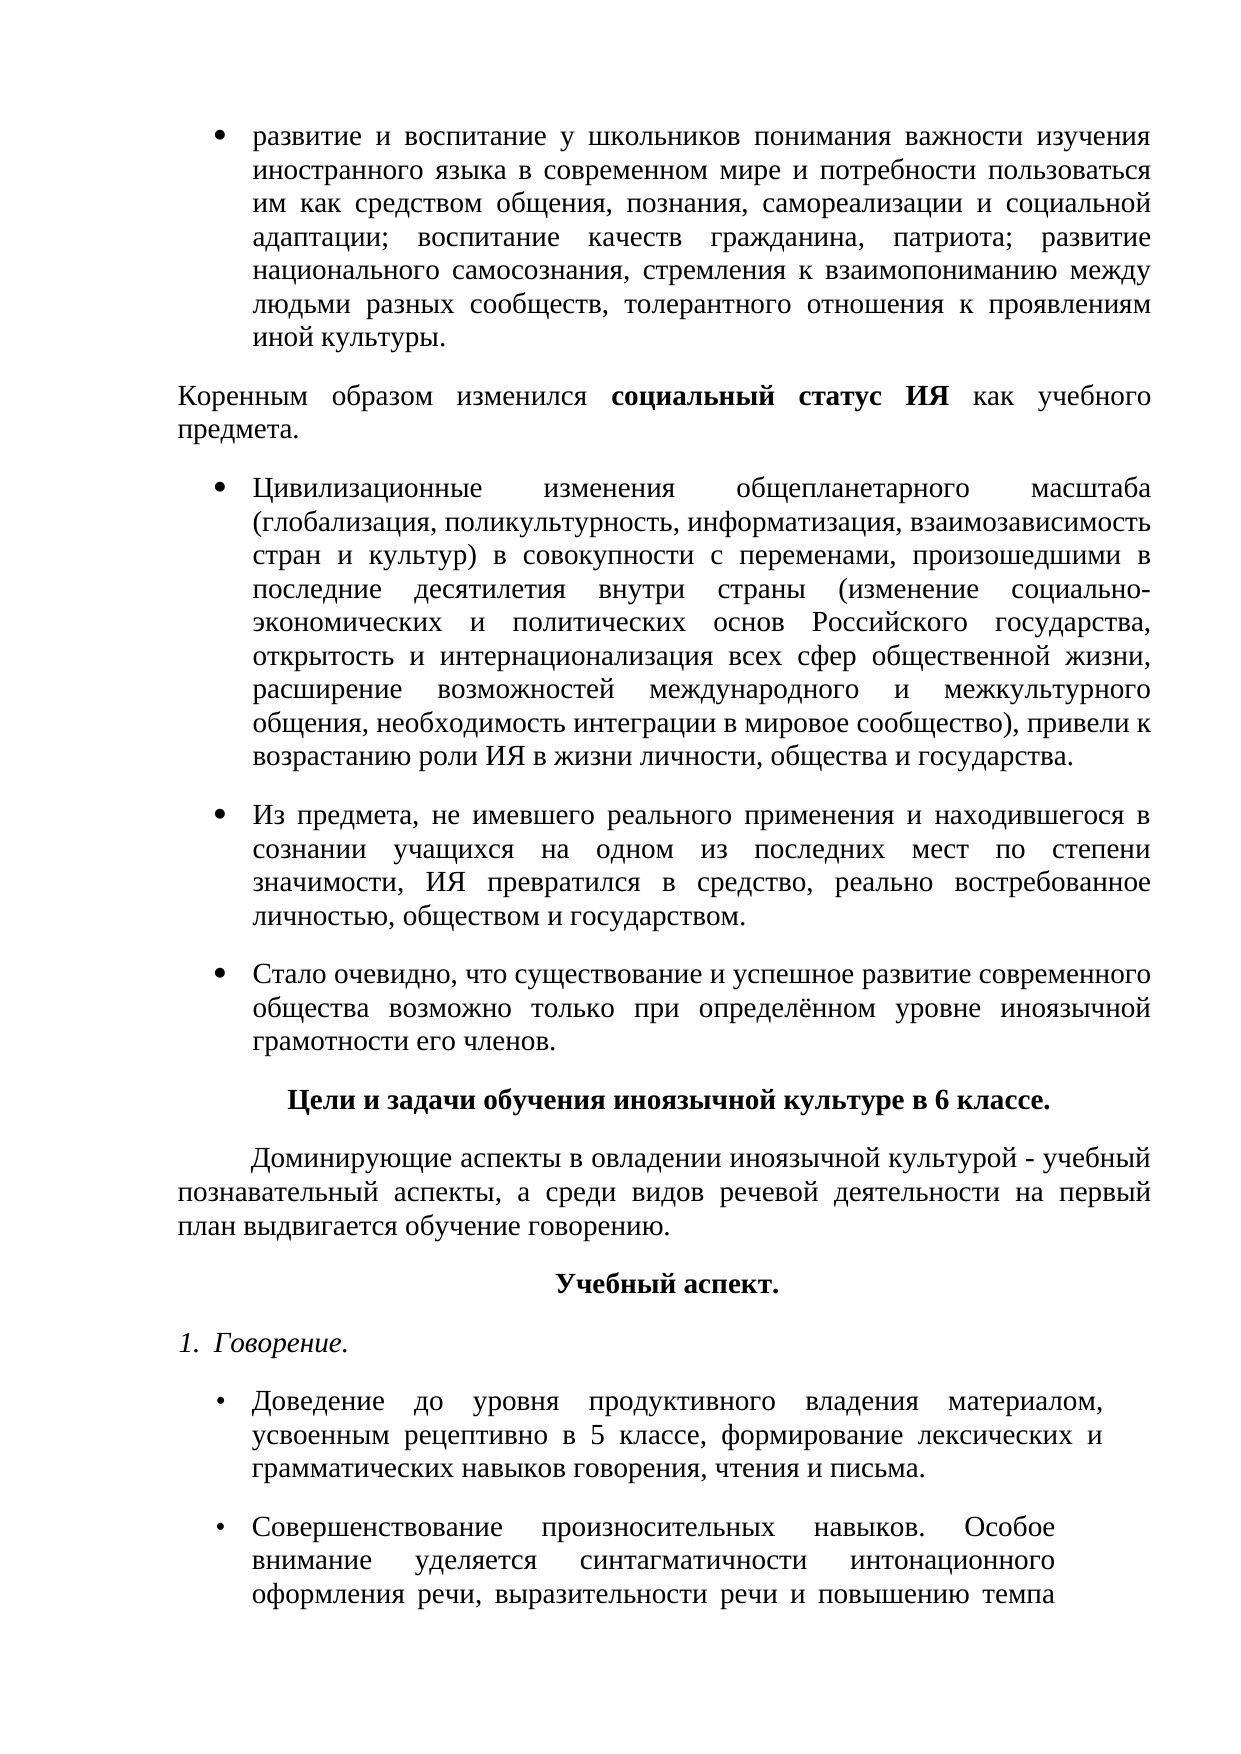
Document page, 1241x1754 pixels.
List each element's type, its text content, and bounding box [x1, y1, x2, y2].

list Из предмета, не имевшего реального применения и находившегося в сознании учащихся на одном из последних мест по степени значимости, ИЯ превратился в средство, реально востребованное личностью, обществом и государством. [215, 797, 1152, 931]
text Цели и задачи обучения иноязычной культуре в 6 классе. [186, 1082, 1152, 1116]
text Коренным образом изменился социальный статус ИЯ как учебного предмета. [177, 378, 1152, 445]
text 1. Говорение. [178, 1325, 1152, 1358]
list Цивилизационные изменения общепланетарного масштаба (глобализация, поликультурность, информатизация, взаимозависимость стран и культур) в совокупности с переменами, произошедшими в последние десятилетия внутри страны (изменение социально-экономических и политических основ Российского государства, открытость и интернационализация всех сфер общественной жизни, расширение возможностей международного и межкультурного общения, необходимость интеграции в мировое сообщество), привели к возрастанию роли ИЯ в жизни личности, общества и государства. [215, 470, 1152, 772]
list развитие и воспитание у школьников понимания важности изучения иностранного языка в современном мире и потребности пользоваться им как средством общения, познания, самореализации и социальной адаптации; воспитание качеств гражданина, патриота; развитие национального самосознания, стремления к взаимопониманию между людьми разных сообществ, толерантного отношения к проявлениям иной культуры. [215, 118, 1152, 353]
list Стало очевидно, что существование и успешное развитие современного общества возможно только при определённом уровне иноязычной грамотности его членов. [215, 956, 1152, 1057]
text Доминирующие аспекты в овладении иноязычной культурой - учебный познавательный аспекты, а среди видов речевой деятельности на первый план выдвигается обучение говорению. [177, 1141, 1152, 1241]
list Доведение до уровня продуктивного владения материалом, усвоенным рецептивно в 5 классе, формирование лексических и грамматических навыков говорения, чтения и письма. [215, 1383, 1104, 1484]
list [215, 1509, 1056, 1609]
text Учебный аспект. [182, 1266, 1152, 1300]
